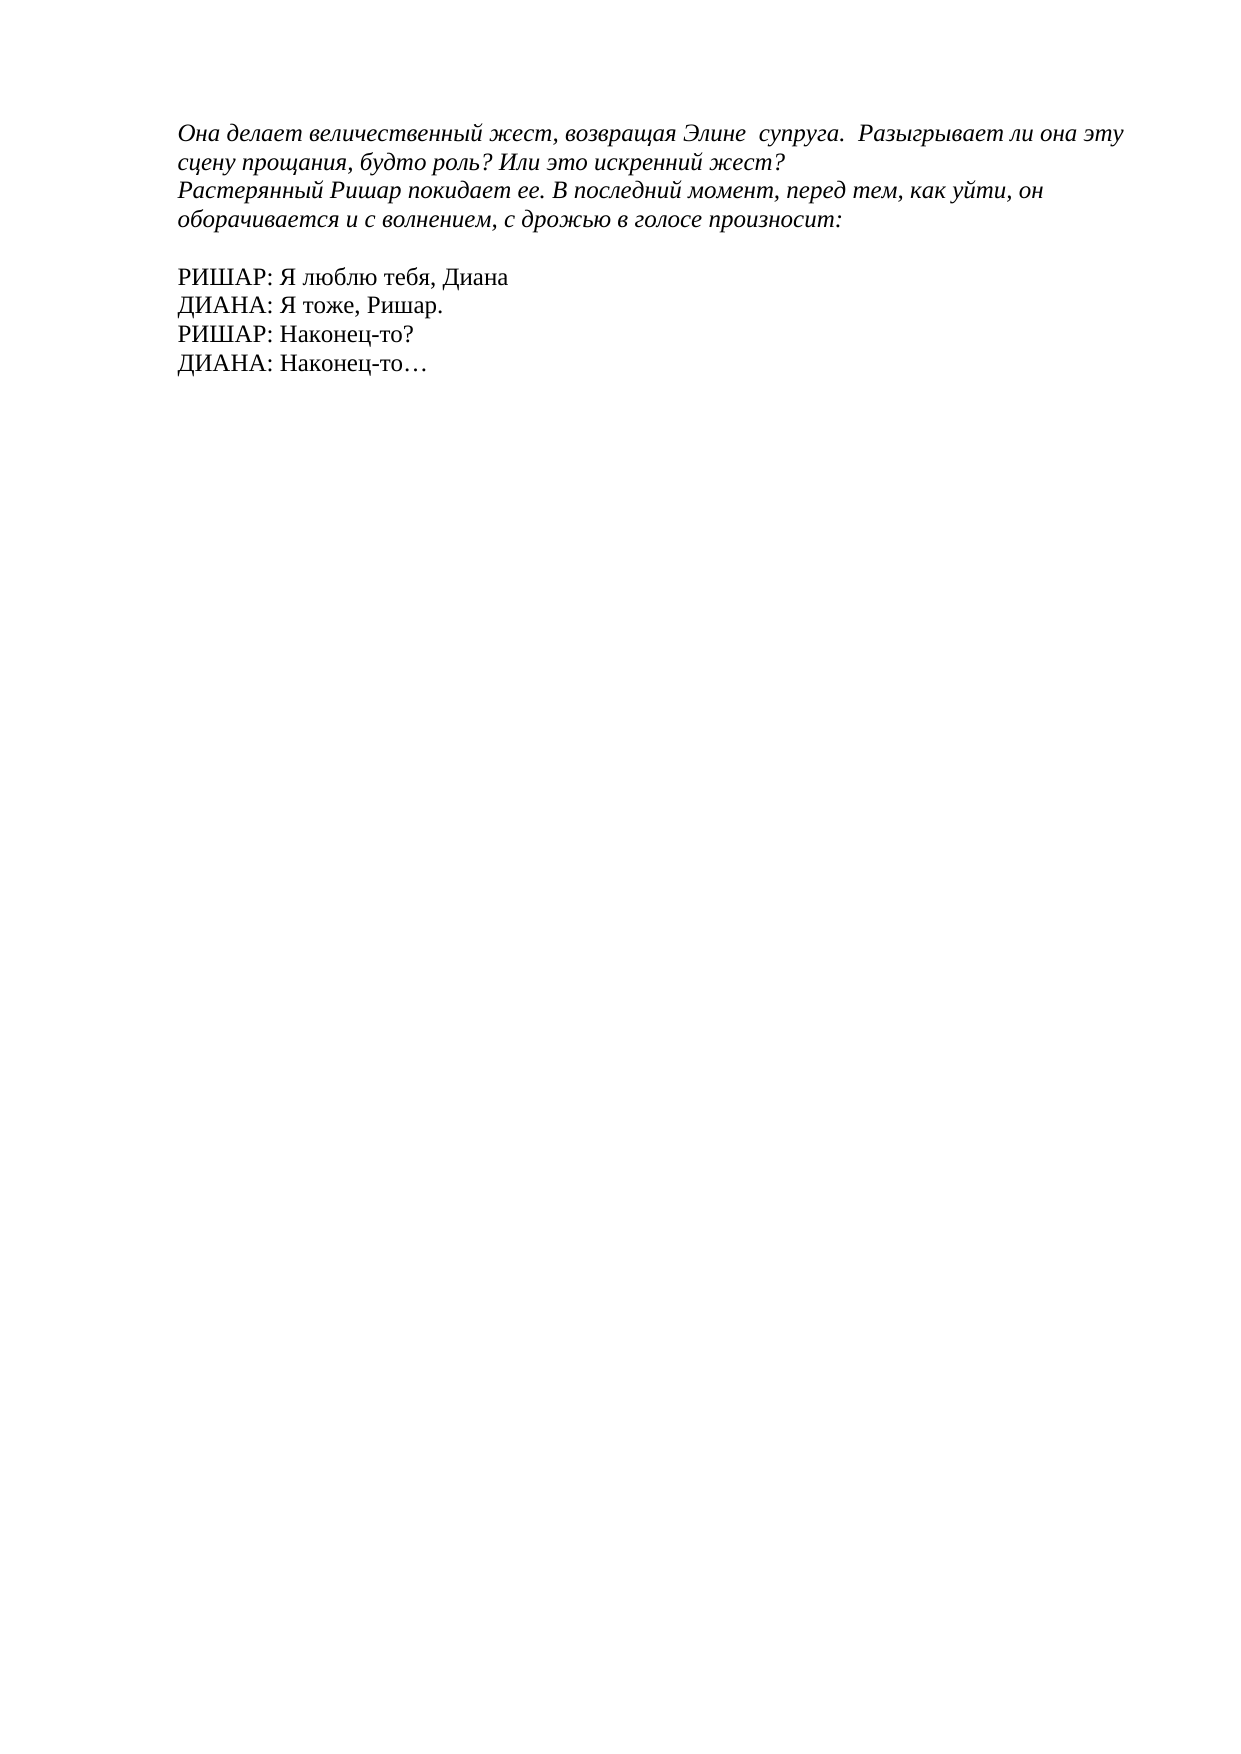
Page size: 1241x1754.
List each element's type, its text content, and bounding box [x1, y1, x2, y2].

text ДИАНА: Я тоже, Ришар. [177, 291, 1152, 319]
text Она делает величественный жест, возвращая Элине супруга. Разыгрывает ли она эту сцену прощания, будто роль? Или это искренний жест? [177, 118, 1152, 176]
text Растерянный Ришар покидает ее. В последний момент, перед тем, как уйти, он оборачивается и с волнением, с дрожью в голосе произносит: [177, 176, 1152, 233]
text ДИАНА: Наконец-то… [177, 348, 1152, 377]
text РИШАР: Наконец-то? [177, 319, 1152, 348]
text РИШАР: Я люблю тебя, Диана [177, 262, 1152, 291]
